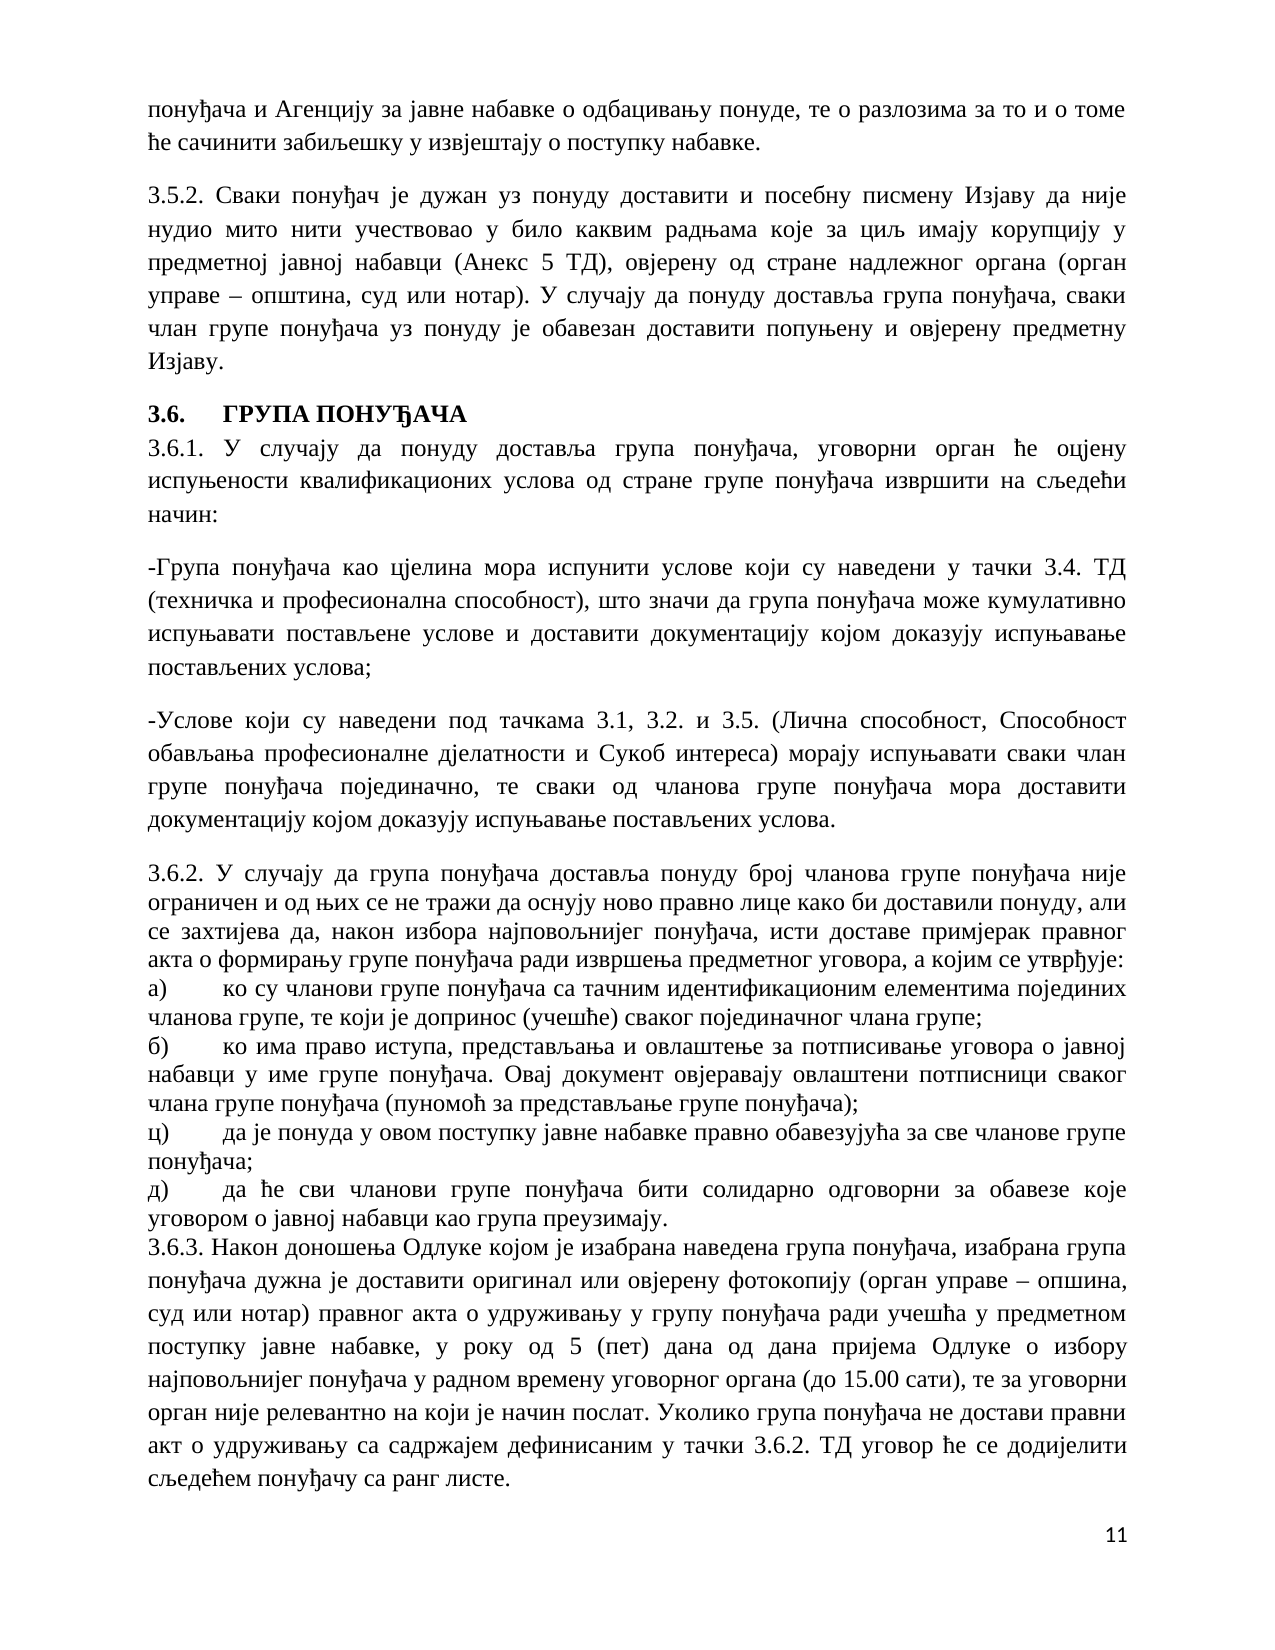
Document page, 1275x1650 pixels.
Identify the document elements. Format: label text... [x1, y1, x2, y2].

text а) ко су чланови групе понуђача са тачним идентификационим елементима појединих чланова групе, те који је допринос (учешће) сваког појединачног члана групе; [148, 973, 1127, 1031]
text 3.6.2. У случају да група понуђача доставља понуду број чланова групе понуђача није ограничен и од њих се не тражи да оснују ново правно лице како би доставили понуду, али се захтијева да, након избора најповољнијег понуђача, исти доставе примјерак правног акта о формирању групе понуђача ради извршења предметног уговора, а којим се утврђује: [148, 858, 1127, 973]
text 3.5.2. Сваки понуђач је дужан уз понуду доставити и посебну писмену Изјаву да није нудио мито нити учествовао у било каквим радњама које за циљ имају корупцију у предметној јавној набавци (Анекс 5 ТД), овјерену од стране надлежног органа (орган управе – општина, суд или нотар). У случају да понуду доставља група понуђача, сваки члан групе понуђача уз понуду је обавезан доставити попуњену и овјерену предметну Изјаву. [148, 181, 1127, 374]
text б) ко има право иступа, представљања и овлаштење за потписивање уговора о јавној набавци у име групе понуђача. Овај документ овјеравају овлаштени потписници сваког члана групе понуђача (пуномоћ за представљање групе понуђача); [148, 1031, 1127, 1117]
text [148, 94, 1127, 156]
text ц) да је понуда у овом поступку јавне набавке правно обавезујућа за све чланове групе понуђача; [148, 1117, 1127, 1174]
text 3.6.3. Након доношења Одлуке којом је изабрана наведена група понуђача, изабрана група понуђача дужна је доставити оригинал или овјерену фотокопију (орган управе – опшина, суд или нотар) правног акта о удруживању у групу понуђача ради учешћа у предметном поступку јавне набавке, у року од 5 (пет) дана од дана пријема Одлуке о избору најповољнијег понуђача у радном времену уговорног органа (до 15.00 сати), те за уговорни орган није релевантно на који је начин послат. Уколико група понуђача не достави правни акт о удруживању са садржајем дефинисаним у тачки 3.6.2. ТД уговор ће се додијелити сљедећем понуђачу са ранг листе. [148, 1232, 1127, 1492]
text -Услове који су наведени под тачкама 3.1, 3.2. и 3.5. (Лична способност, Способност обављања професионалне дјелатности и Сукоб интереса) морају испуњавати сваки члан групе понуђача појединачно, те сваки од чланова групе понуђача мора доставити документацију којом доказују испуњавање постављених услова. [148, 705, 1127, 833]
text -Група понуђача као цјелина мора испунити услове који су наведени у тачки 3.4. ТД (техничка и професионална способност), што значи да група понуђача може кумулативно испуњавати постављене услове и доставити документацију којом доказују испуњавање постављених услова; [148, 552, 1127, 680]
text д) да ће сви чланови групе понуђача бити солидарно одговорни за обавезе које уговором о јавној набавци као група преузимају. [148, 1174, 1127, 1232]
subtitle 3.6. ГРУПА ПОНУЂАЧА [148, 399, 1127, 428]
text 3.6.1. У случају да понуду доставља група понуђача, уговорни орган ће оцјену испуњености квалификационих услова од стране групе понуђача извршити на сљедећи начин: [148, 433, 1127, 527]
